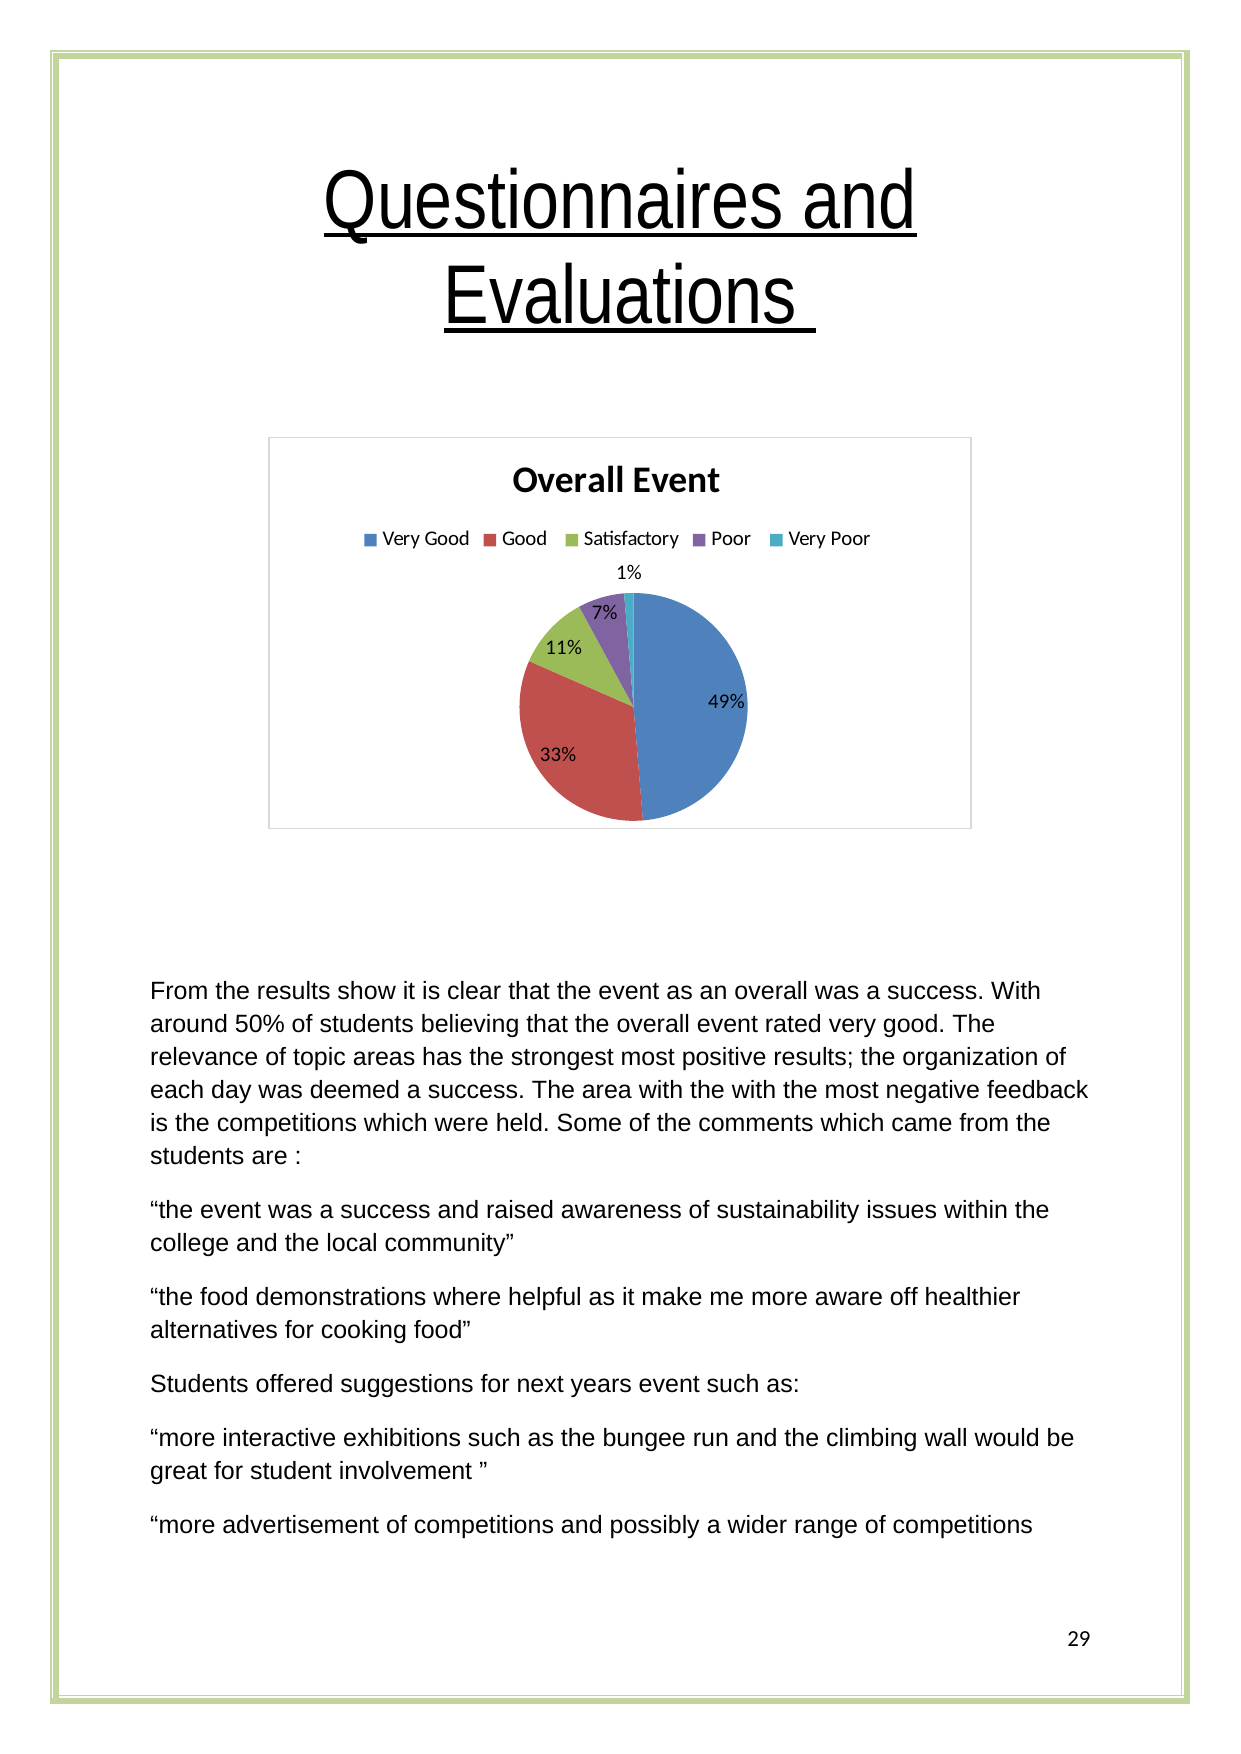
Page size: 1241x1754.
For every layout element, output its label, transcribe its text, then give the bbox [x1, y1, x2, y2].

text Students offered suggestions for next years event such as: [150, 1369, 1090, 1398]
text “more interactive exhibitions such as the bungee run and the climbing wall would be great for student involvement ” [150, 1423, 1090, 1484]
text From the results show it is clear that the event as an overall was a success. With around 50% of students believing that the overall event rated very good. The relevance of topic areas has the strongest most positive results; the organization of each day was deemed a success. The area with the with the most negative feedback is the competitions which were held. Some of the comments which came from the students are : [150, 976, 1090, 1170]
text “more advertisement of competitions and possibly a wider range of competitions [150, 1509, 1090, 1538]
text Questionnaires and Evaluations [150, 150, 1090, 341]
text “the food demonstrations where helpful as it make me more aware off healthier alternatives for cooking food” [150, 1282, 1090, 1344]
text “the event was a success and raised awareness of sustainability issues within the college and the local community” [150, 1195, 1090, 1257]
